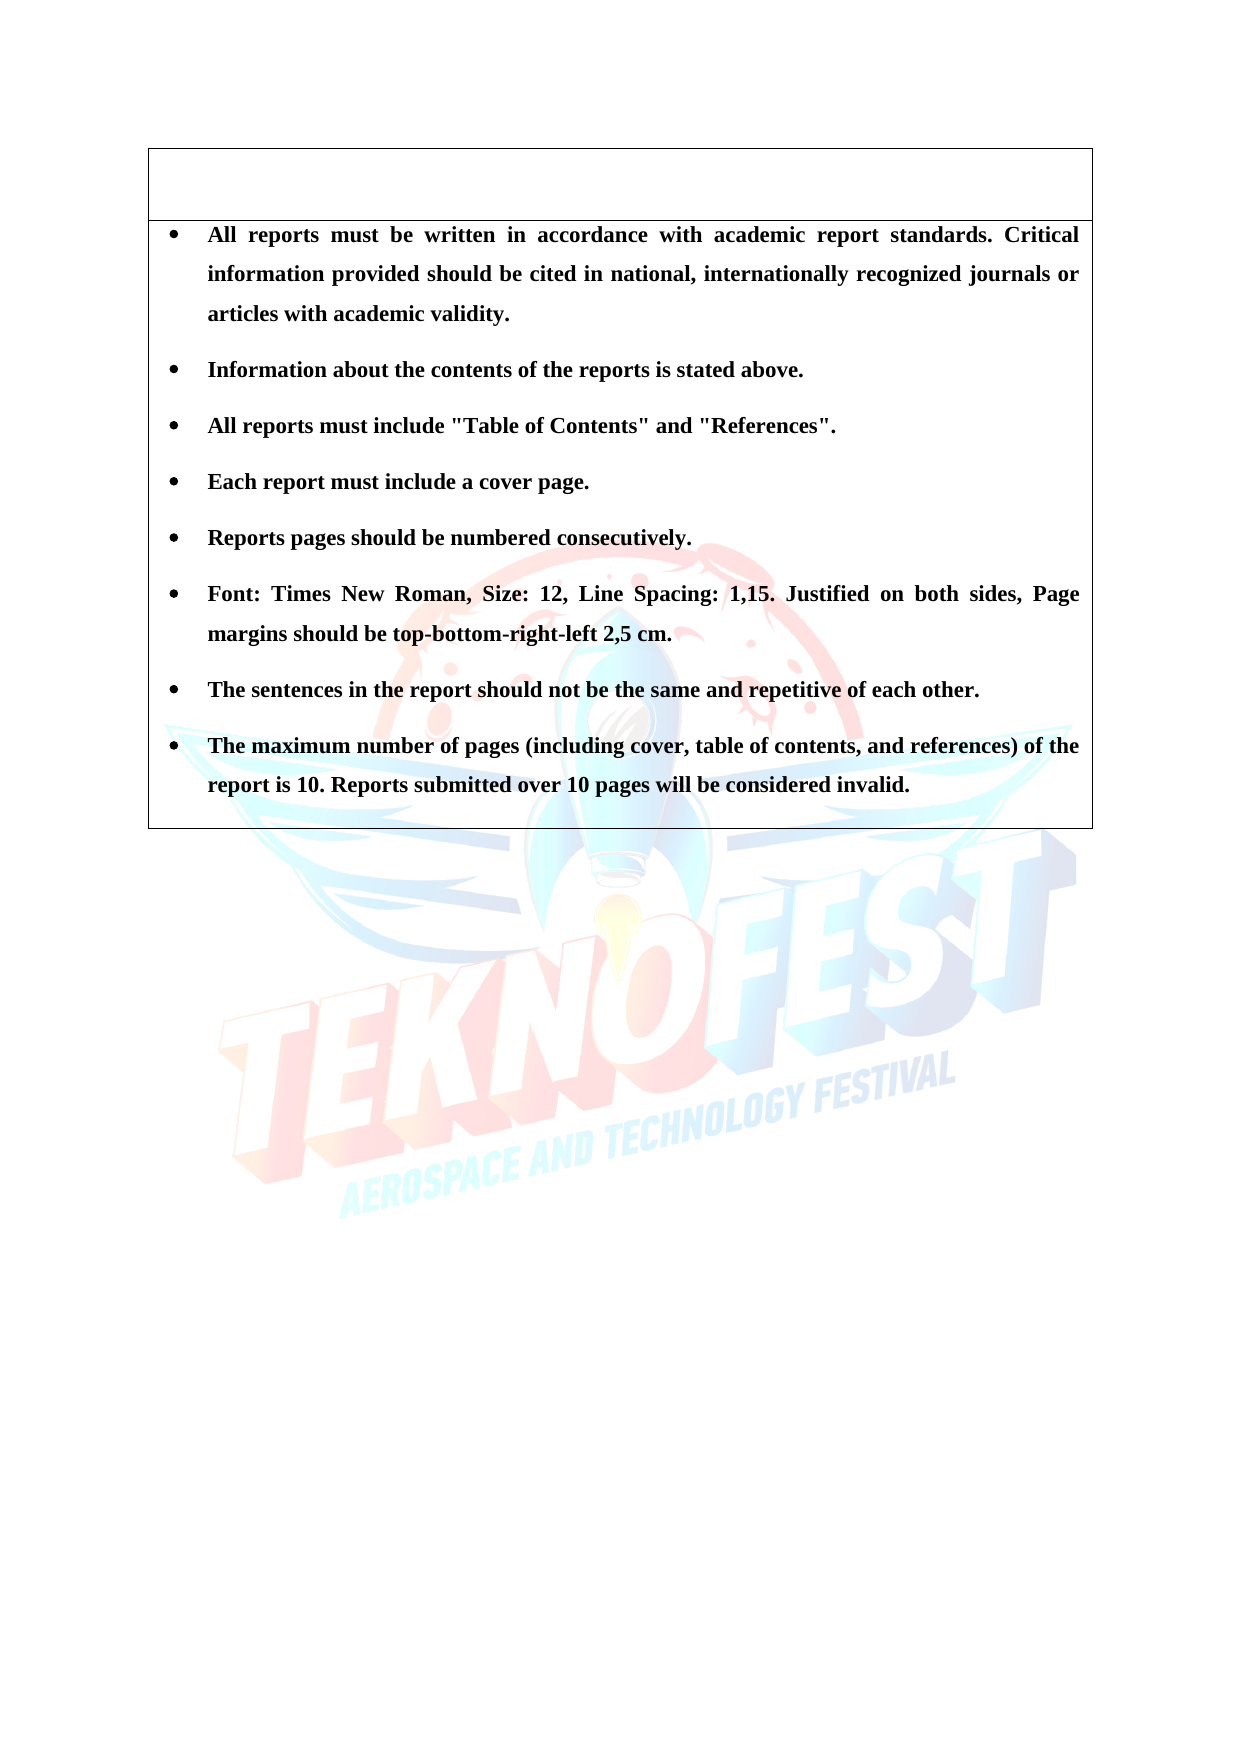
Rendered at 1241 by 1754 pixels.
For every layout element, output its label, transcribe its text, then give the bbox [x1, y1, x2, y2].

table_cell All reports must be written in accordance with academic report standards. Critical information provided should be cited in national, internationally recognized journals or articles with academic validity. Information about the contents of the reports is stated above. All reports must include "Table of Contents" and "References". Each report must include a cover page. Reports pages should be numbered consecutively. Font: Times New Roman, Size: 12, Line Spacing: 1,15. Justified on both sides, Page margins should be top-bottom-right-left 2,5 cm. The sentences in the report should not be the same and repetitive of each other. The maximum number of pages (including cover, table of contents, and references) of the report is 10. Reports submitted over 10 pages will be considered invalid. [149, 221, 1092, 828]
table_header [149, 149, 1092, 219]
